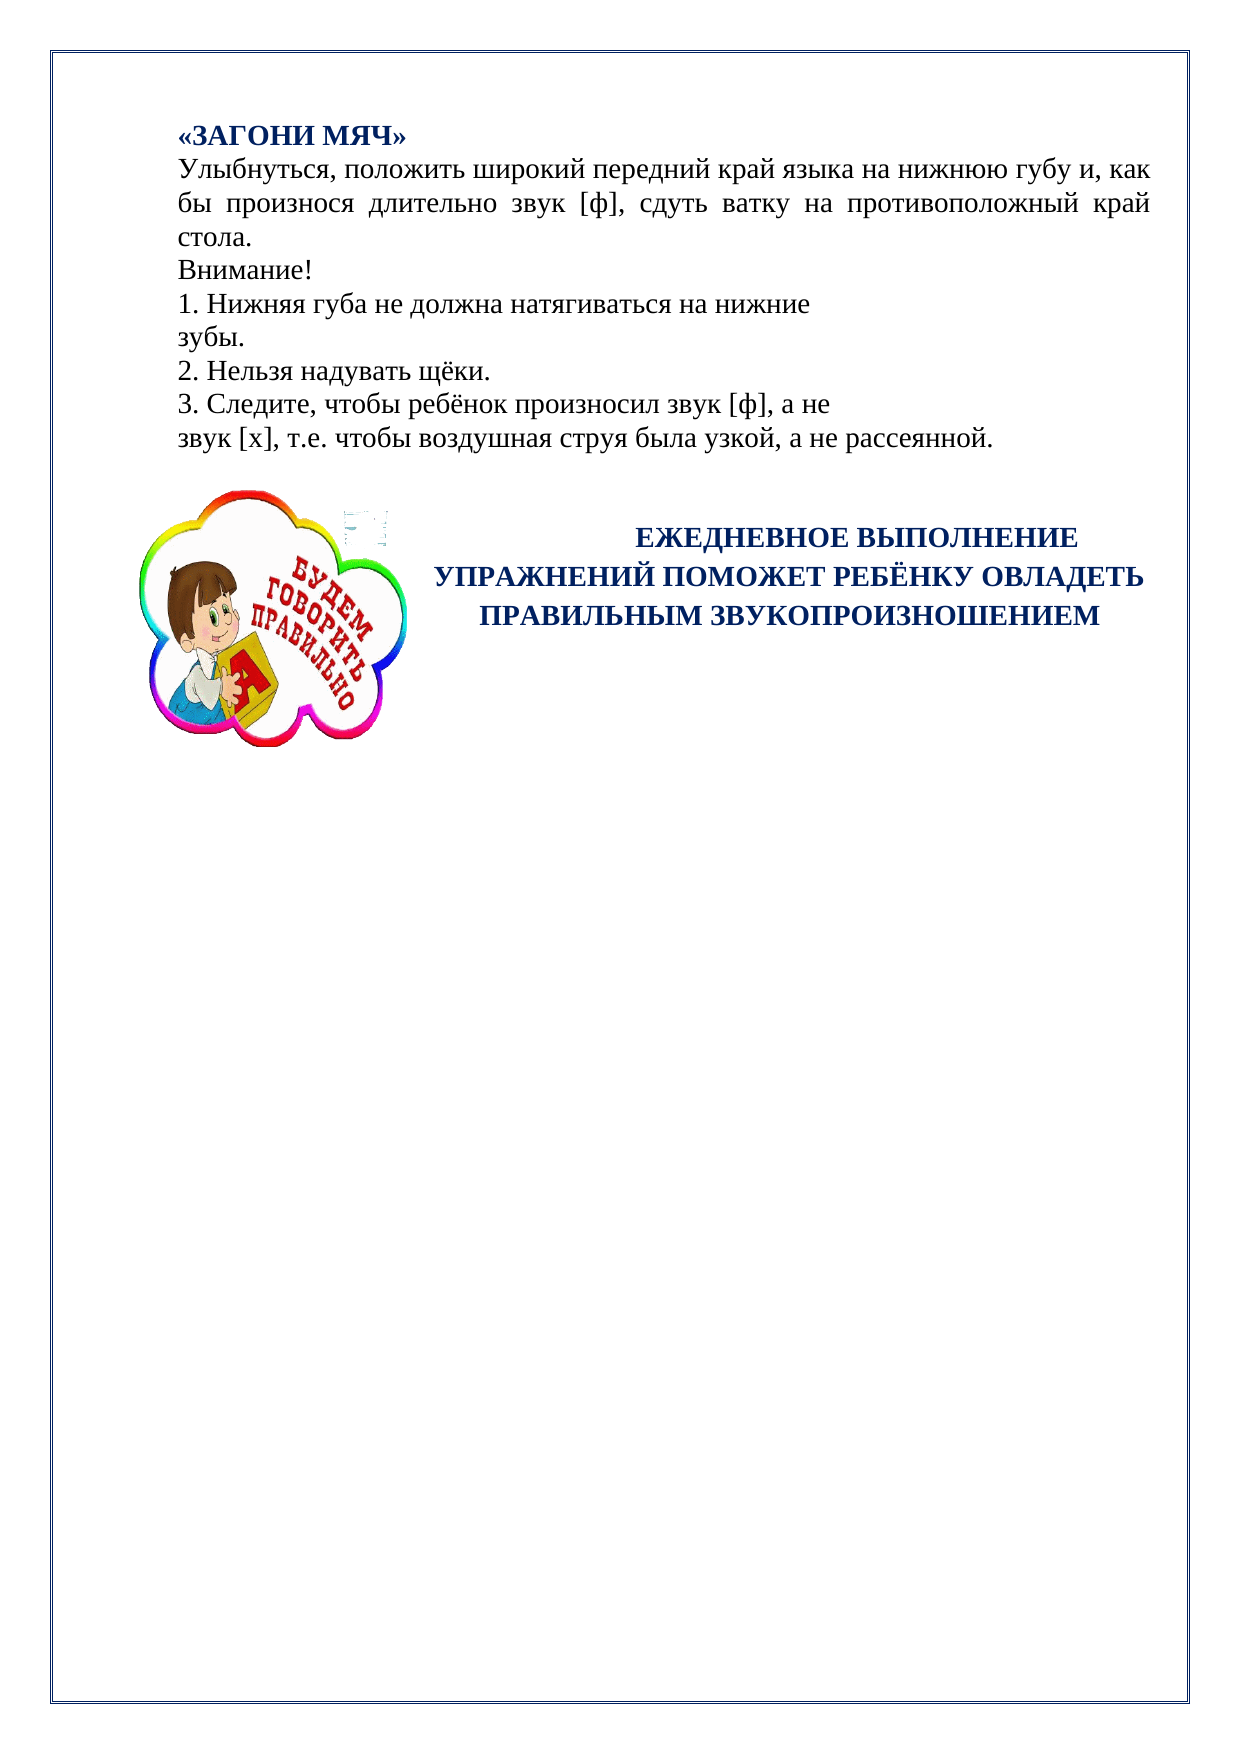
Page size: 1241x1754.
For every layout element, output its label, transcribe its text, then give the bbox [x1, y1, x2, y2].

text Улыбнуться, положить широкий передний край языка на нижнюю губу и, как бы произнося длительно звук [ф], сдуть ватку на противоположный край стола. [177, 152, 1152, 252]
text звук [х], т.е. чтобы воздушная струя была узкой, а не рассеянной. [177, 420, 1152, 453]
picture [137, 487, 410, 747]
text 2. Нельзя надувать щёки. [177, 353, 1152, 386]
text 1. Нижняя губа не должна натягиваться на нижние [177, 286, 1152, 319]
text зубы. [177, 319, 1152, 353]
text «ЗАГОНИ МЯЧ» [177, 118, 1152, 152]
text ЕЖЕДНЕВНОЕ ВЫПОЛНЕНИЕ УПРАЖНЕНИЙ ПОМОЖЕТ РЕБЁНКУ ОВЛАДЕТЬ ПРАВИЛЬНЫМ ЗВУКОПРОИЗНОШЕНИЕМ [394, 521, 1152, 631]
text Внимание! [177, 252, 1152, 286]
text 3. Следите, чтобы ребёнок произносил звук [ф], а не [177, 386, 1152, 420]
